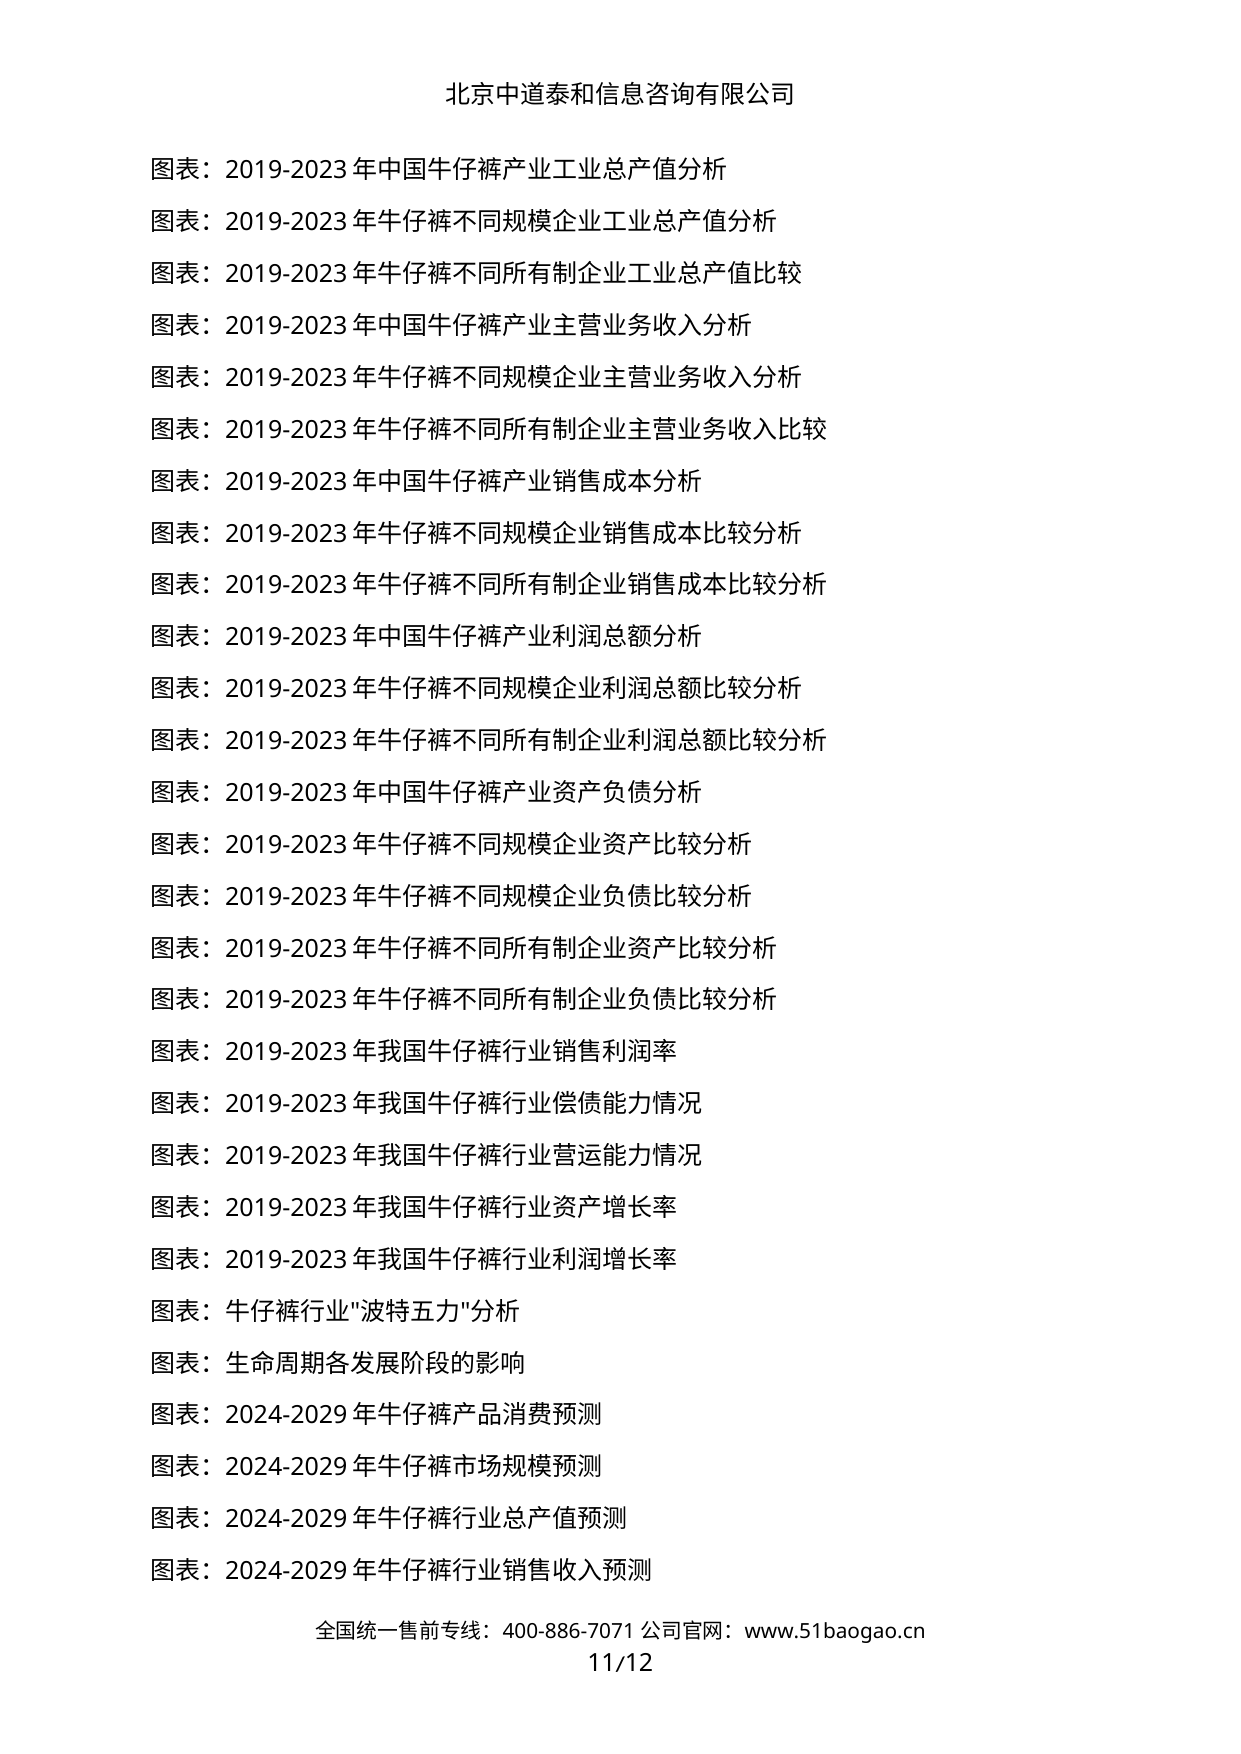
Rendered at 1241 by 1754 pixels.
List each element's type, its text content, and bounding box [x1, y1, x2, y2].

text 图表：2019-2023年中国牛仔裤产业销售成本分析 [150, 461, 1090, 497]
text 图表：2024-2029年牛仔裤产品消费预测 [150, 1395, 1090, 1431]
text 图表：2019-2023年我国牛仔裤行业利润增长率 [150, 1239, 1090, 1276]
text 图表：2019-2023年牛仔裤不同所有制企业销售成本比较分析 [150, 565, 1090, 601]
text 图表：2019-2023年中国牛仔裤产业主营业务收入分析 [150, 306, 1090, 342]
text 图表：生命周期各发展阶段的影响 [150, 1343, 1090, 1379]
text 图表：2019-2023年牛仔裤不同规模企业资产比较分析 [150, 824, 1090, 861]
text 图表：2019-2023年牛仔裤不同所有制企业资产比较分析 [150, 928, 1090, 964]
text 图表：2019-2023年我国牛仔裤行业销售利润率 [150, 1032, 1090, 1068]
text 图表：牛仔裤行业"波特五力"分析 [150, 1291, 1090, 1327]
text 图表：2019-2023年牛仔裤不同所有制企业负债比较分析 [150, 980, 1090, 1016]
text 图表：2019-2023年中国牛仔裤产业资产负债分析 [150, 772, 1090, 809]
text 图表：2019-2023年牛仔裤不同所有制企业主营业务收入比较 [150, 409, 1090, 446]
text 图表：2019-2023年牛仔裤不同所有制企业利润总额比较分析 [150, 721, 1090, 757]
text 图表：2019-2023年牛仔裤不同规模企业销售成本比较分析 [150, 513, 1090, 549]
text 图表：2019-2023年牛仔裤不同规模企业负债比较分析 [150, 876, 1090, 912]
text 图表：2019-2023年牛仔裤不同规模企业主营业务收入分析 [150, 357, 1090, 394]
text 图表：2024-2029年牛仔裤行业销售收入预测 [150, 1551, 1090, 1587]
text 图表：2019-2023年中国牛仔裤产业利润总额分析 [150, 617, 1090, 653]
text 图表：2019-2023年牛仔裤不同所有制企业工业总产值比较 [150, 254, 1090, 290]
text 图表：2019-2023年牛仔裤不同规模企业工业总产值分析 [150, 202, 1090, 238]
text 图表：2019-2023年我国牛仔裤行业偿债能力情况 [150, 1084, 1090, 1120]
text 图表：2024-2029年牛仔裤市场规模预测 [150, 1447, 1090, 1483]
text 图表：2019-2023年我国牛仔裤行业营运能力情况 [150, 1136, 1090, 1172]
text 图表：2019-2023年中国牛仔裤产业工业总产值分析 [150, 150, 1090, 186]
text 图表：2019-2023年我国牛仔裤行业资产增长率 [150, 1187, 1090, 1224]
text 图表：2024-2029年牛仔裤行业总产值预测 [150, 1499, 1090, 1535]
text 图表：2019-2023年牛仔裤不同规模企业利润总额比较分析 [150, 669, 1090, 705]
